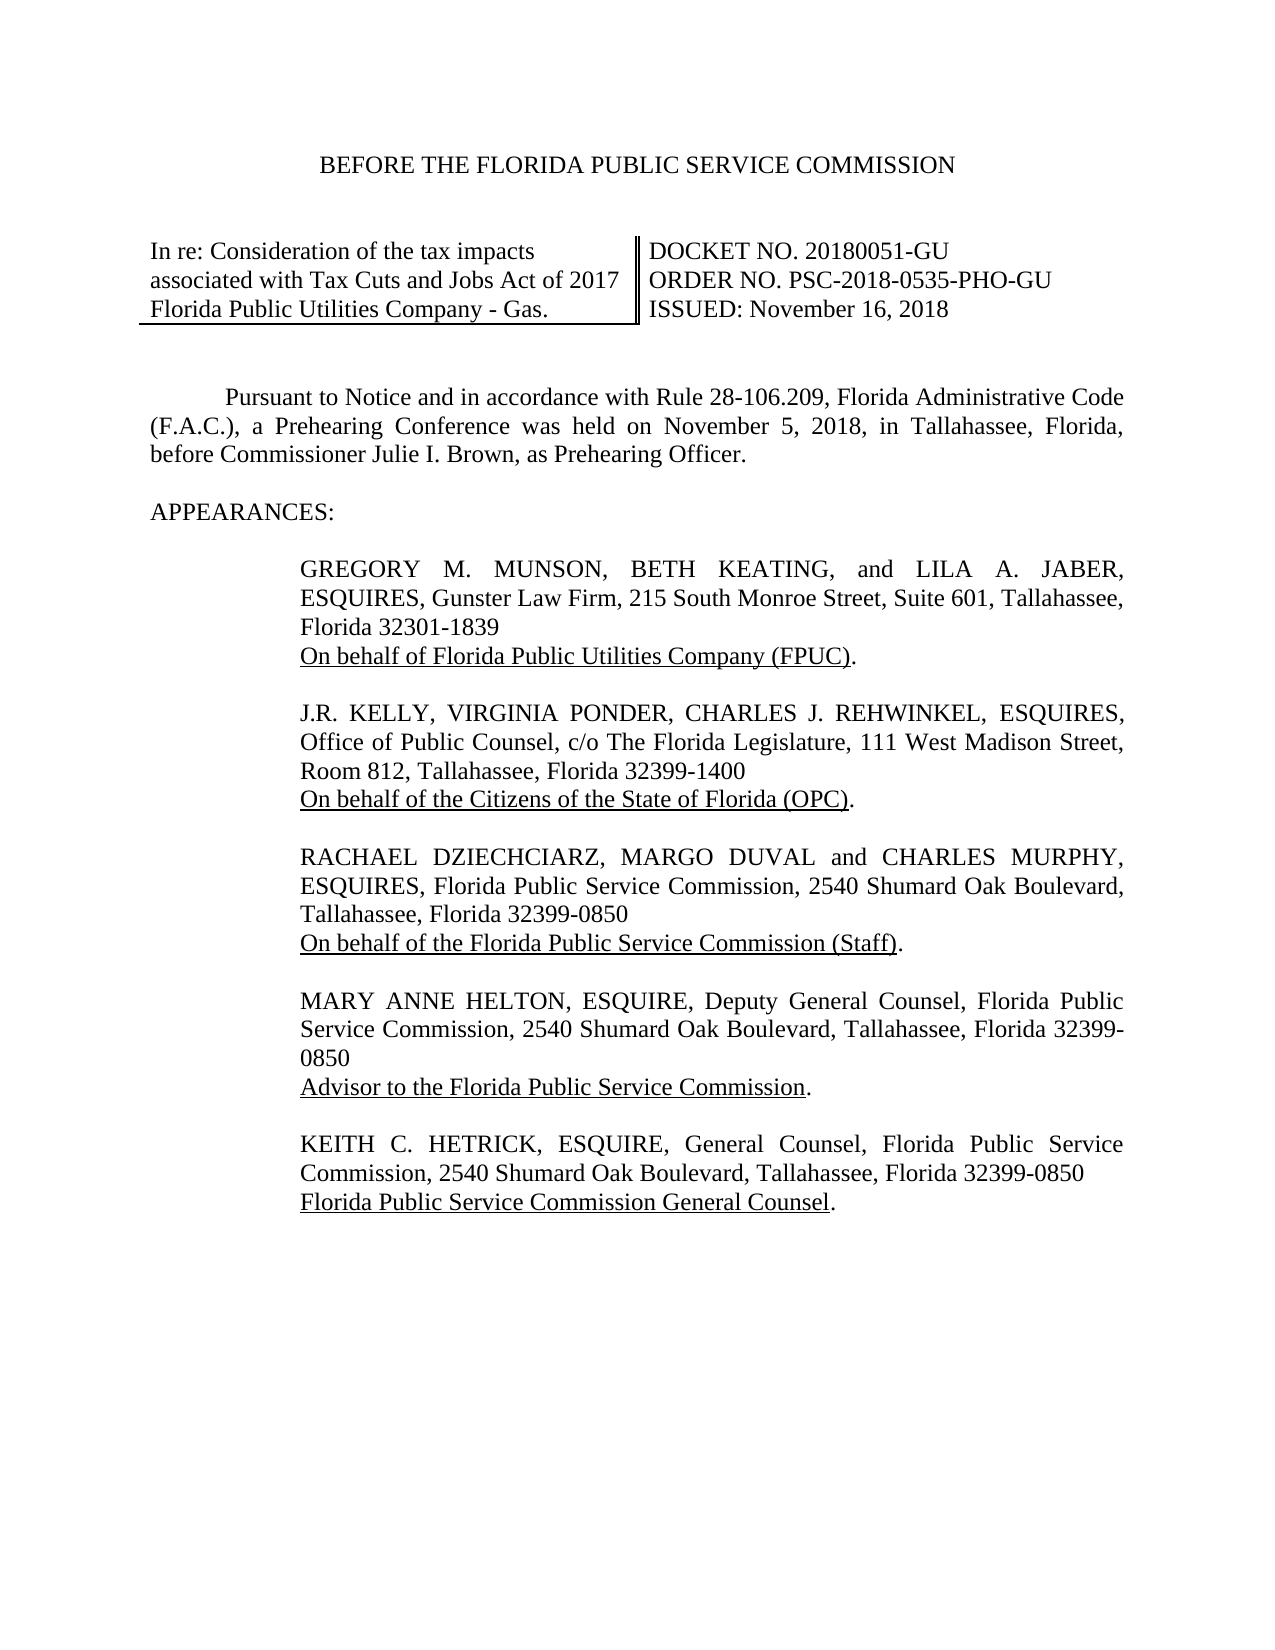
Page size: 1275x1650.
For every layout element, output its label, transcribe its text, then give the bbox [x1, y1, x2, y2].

text KEITH C. HETRICK, ESQUIRE, General Counsel, Florida Public Service Commission, 2540 Shumard Oak Boulevard, Tallahassee, Florida 32399-0850 [300, 1129, 1125, 1187]
text J.R. KELLY, VIRGINIA PONDER, CHARLES J. REHWINKEL, ESQUIRES, Office of Public Counsel, c/o The Florida Legislature, 111 West Madison Street, Room 812, Tallahassee, Florida 32399-1400 [150, 698, 1125, 784]
text Advisor to the Florida Public Service Commission. [225, 1072, 1125, 1101]
text GREGORY M. MUNSON, BETH KEATING, and LILA A. JABER, ESQUIRES, Gunster Law Firm, 215 South Monroe Street, Suite 601, Tallahassee, Florida 32301-1839 [300, 554, 1125, 641]
text Florida Public Service Commission General Counsel. [225, 1187, 1125, 1216]
text MARY ANNE HELTON, ESQUIRE, Deputy General Counsel, Florida Public Service Commission, 2540 Shumard Oak Boulevard, Tallahassee, Florida 32399-0850 [300, 986, 1125, 1072]
table_header In re: Consideration of the tax impacts associated with Tax Cuts and Jobs Act of 2017 Florida Public Utilities Company - Gas. [139, 236, 635, 322]
table_header DOCKET NO. 20180051-GU ORDER NO. PSC-2018-0535-PHO-GU ISSUED: November 16, 2018 [640, 236, 1136, 322]
text RACHAEL DZIECHCIARZ, MARGO DUVAL and CHARLES MURPHY, ESQUIRES, Florida Public Service Commission, 2540 Shumard Oak Boulevard, Tallahassee, Florida 32399-0850 [300, 842, 1125, 928]
text On behalf of the Citizens of the State of Florida (OPC). [150, 784, 1125, 813]
text On behalf of Florida Public Utilities Company (FPUC). [225, 641, 1125, 669]
text Pursuant to Notice and in accordance with Rule 28-106.209, Florida Administrative Code (F.A.C.), a Prehearing Conference was held on November 5, 2018, in Tallahassee, Florida, before Commissioner Julie I. Brown, as Prehearing Officer. [150, 382, 1125, 468]
text APPEARANCES: [150, 497, 1125, 526]
text On behalf of the Florida Public Service Commission (Staff). [225, 928, 1125, 957]
subtitle BEFORE THE FLORIDA PUBLIC SERVICE COMMISSION [150, 150, 1125, 179]
